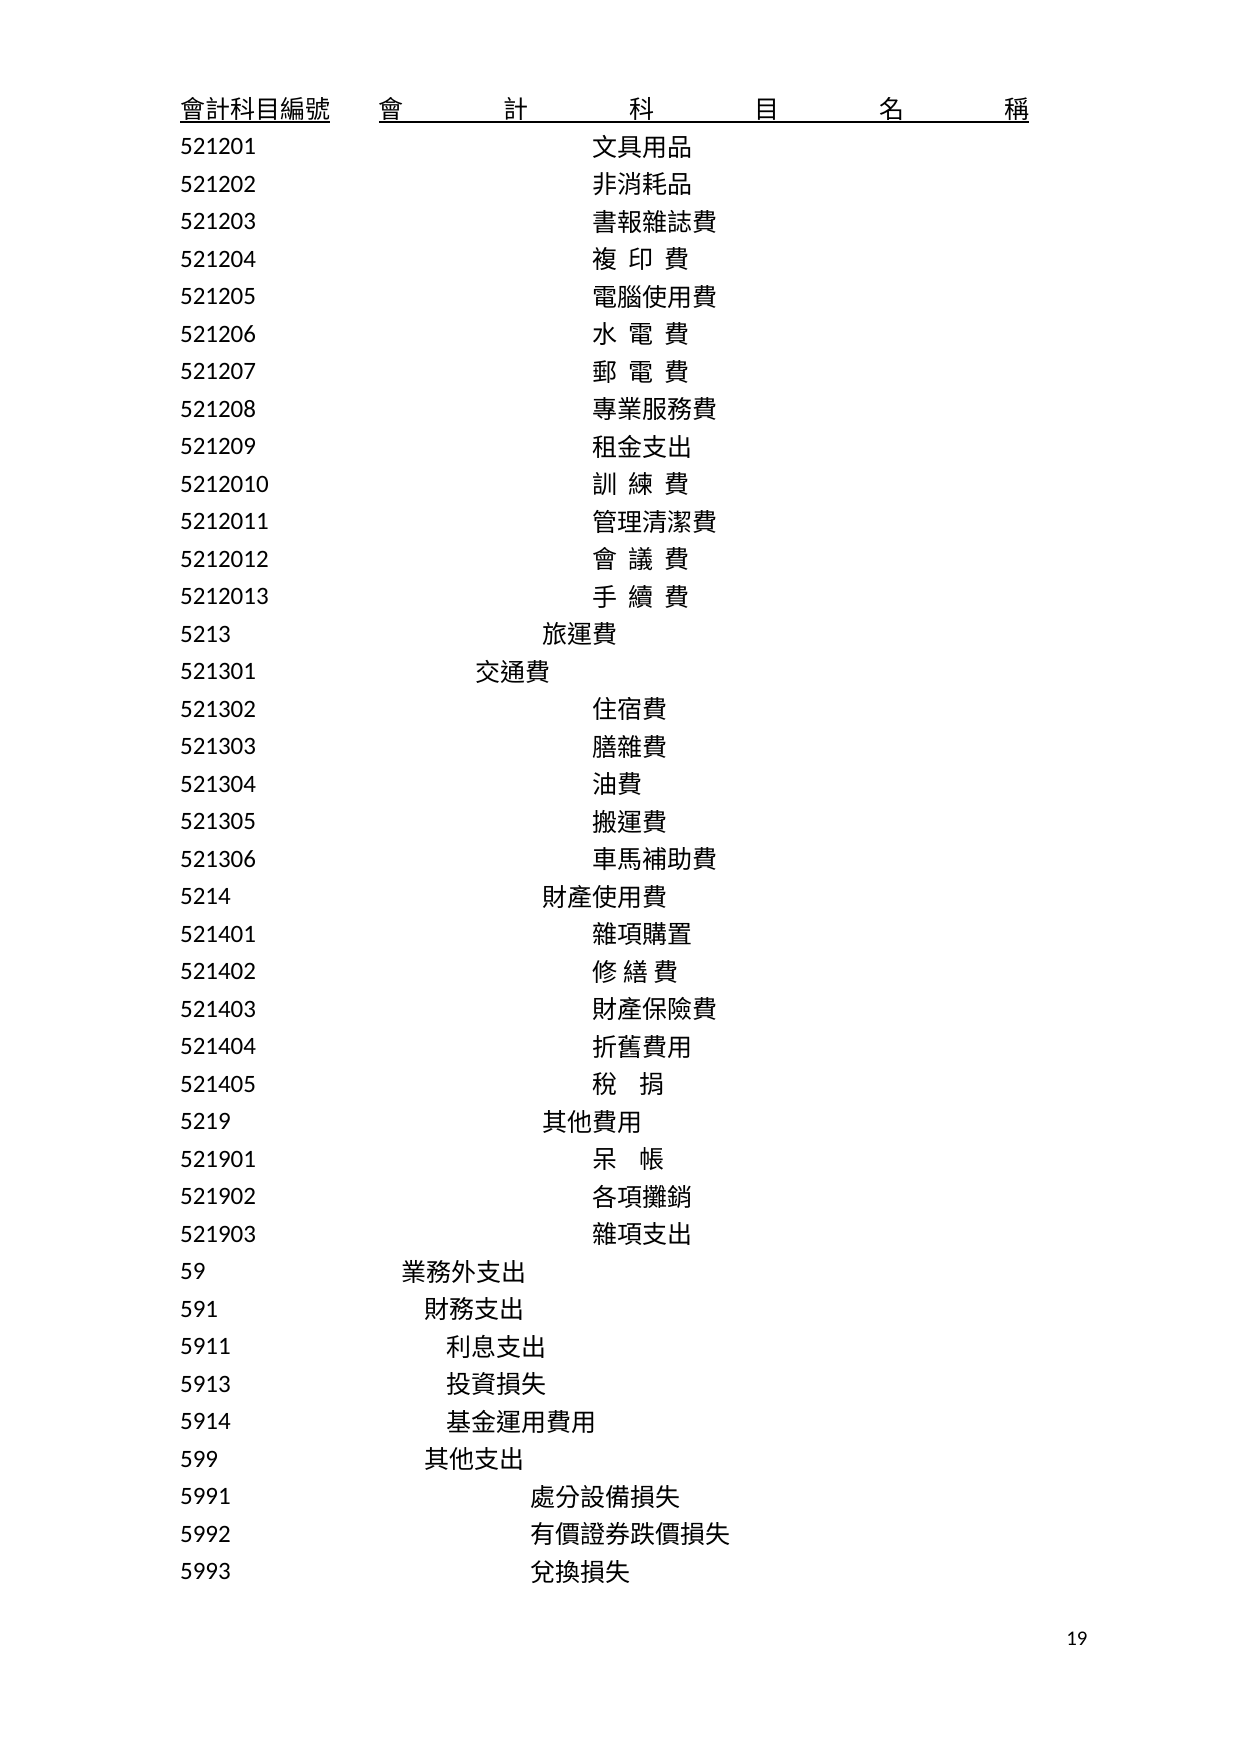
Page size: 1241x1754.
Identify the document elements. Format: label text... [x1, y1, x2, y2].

table_header 會計科目名稱 [368, 89, 1040, 127]
table_cell 599 [169, 1439, 367, 1477]
table_cell 財務支出 [368, 1289, 1040, 1327]
table_cell 521306 [169, 839, 367, 877]
table_cell 5914 [169, 1402, 367, 1439]
table_cell 5911 [169, 1327, 367, 1364]
table_cell 其他支出 [368, 1439, 1040, 1477]
table_cell 財產保險費 [368, 989, 1040, 1027]
table_cell 處分設備損失 [368, 1477, 1040, 1514]
table_cell 521902 [169, 1177, 367, 1214]
table_cell 5993 [169, 1552, 367, 1589]
table_cell 521901 [169, 1139, 367, 1177]
table_cell 有價證券跌價損失 [368, 1514, 1040, 1552]
table_cell 5212013 [169, 577, 367, 614]
table_cell 521208 [169, 389, 367, 427]
table_cell 521209 [169, 427, 367, 464]
table_cell 修 繕 費 [368, 952, 1040, 989]
table_cell 521403 [169, 989, 367, 1027]
table_cell 利息支出 [368, 1327, 1040, 1364]
table_cell 呆 帳 [368, 1139, 1040, 1177]
table_cell 投資損失 [368, 1364, 1040, 1402]
table_header 會計科目編號 [169, 89, 367, 127]
table_cell 5212011 [169, 502, 367, 539]
table_cell 591 [169, 1289, 367, 1327]
table_cell 手 續 費 [368, 577, 1040, 614]
table_cell 管理清潔費 [368, 502, 1040, 539]
table_cell 會 議 費 [368, 539, 1040, 577]
table_cell 5212012 [169, 539, 367, 577]
table_cell 5992 [169, 1514, 367, 1552]
table_cell 521405 [169, 1064, 367, 1102]
table_cell 521402 [169, 952, 367, 989]
table_cell 書報雜誌費 [368, 202, 1040, 239]
table_cell 租金支出 [368, 427, 1040, 464]
table_cell 5212010 [169, 464, 367, 502]
table_cell 其他費用 [368, 1102, 1040, 1139]
table_cell 521903 [169, 1214, 367, 1252]
table_cell 郵 電 費 [368, 352, 1040, 389]
table_cell 521302 [169, 689, 367, 727]
table_cell 5219 [169, 1102, 367, 1139]
table_cell 59 [169, 1252, 367, 1289]
table_cell 水 電 費 [368, 314, 1040, 352]
table_cell 稅 捐 [368, 1064, 1040, 1102]
table_cell 521301 [169, 652, 367, 689]
table_cell 文具用品 [368, 127, 1040, 164]
table_cell 業務外支出 [368, 1252, 1040, 1289]
table_cell 521204 [169, 239, 367, 277]
table_cell 電腦使用費 [368, 277, 1040, 314]
table_cell 521202 [169, 164, 367, 202]
table_cell 雜項購置 [368, 914, 1040, 952]
table_cell 5991 [169, 1477, 367, 1514]
table_cell 交通費 [368, 652, 1040, 689]
table_cell 521207 [169, 352, 367, 389]
table_cell 油費 [368, 764, 1040, 802]
table_cell 5214 [169, 877, 367, 914]
table_cell 521304 [169, 764, 367, 802]
table_cell 住宿費 [368, 689, 1040, 727]
table_cell 521206 [169, 314, 367, 352]
table_cell 5213 [169, 614, 367, 652]
table_cell 折舊費用 [368, 1027, 1040, 1064]
table_cell 兌換損失 [368, 1552, 1040, 1589]
table_cell 各項攤銷 [368, 1177, 1040, 1214]
table_cell 膳雜費 [368, 727, 1040, 764]
table_cell 521205 [169, 277, 367, 314]
table_cell 521203 [169, 202, 367, 239]
table_cell 521404 [169, 1027, 367, 1064]
table_cell 旅運費 [368, 614, 1040, 652]
table_cell 521201 [169, 127, 367, 164]
table_cell 5913 [169, 1364, 367, 1402]
table_cell 訓 練 費 [368, 464, 1040, 502]
table_cell 專業服務費 [368, 389, 1040, 427]
table_cell 非消耗品 [368, 164, 1040, 202]
table_cell 搬運費 [368, 802, 1040, 839]
table_cell 雜項支出 [368, 1214, 1040, 1252]
table_cell 521303 [169, 727, 367, 764]
table_cell 521305 [169, 802, 367, 839]
table_cell 財產使用費 [368, 877, 1040, 914]
table_cell 複 印 費 [368, 239, 1040, 277]
table_cell 基金運用費用 [368, 1402, 1040, 1439]
table_cell 521401 [169, 914, 367, 952]
table_cell 車馬補助費 [368, 839, 1040, 877]
